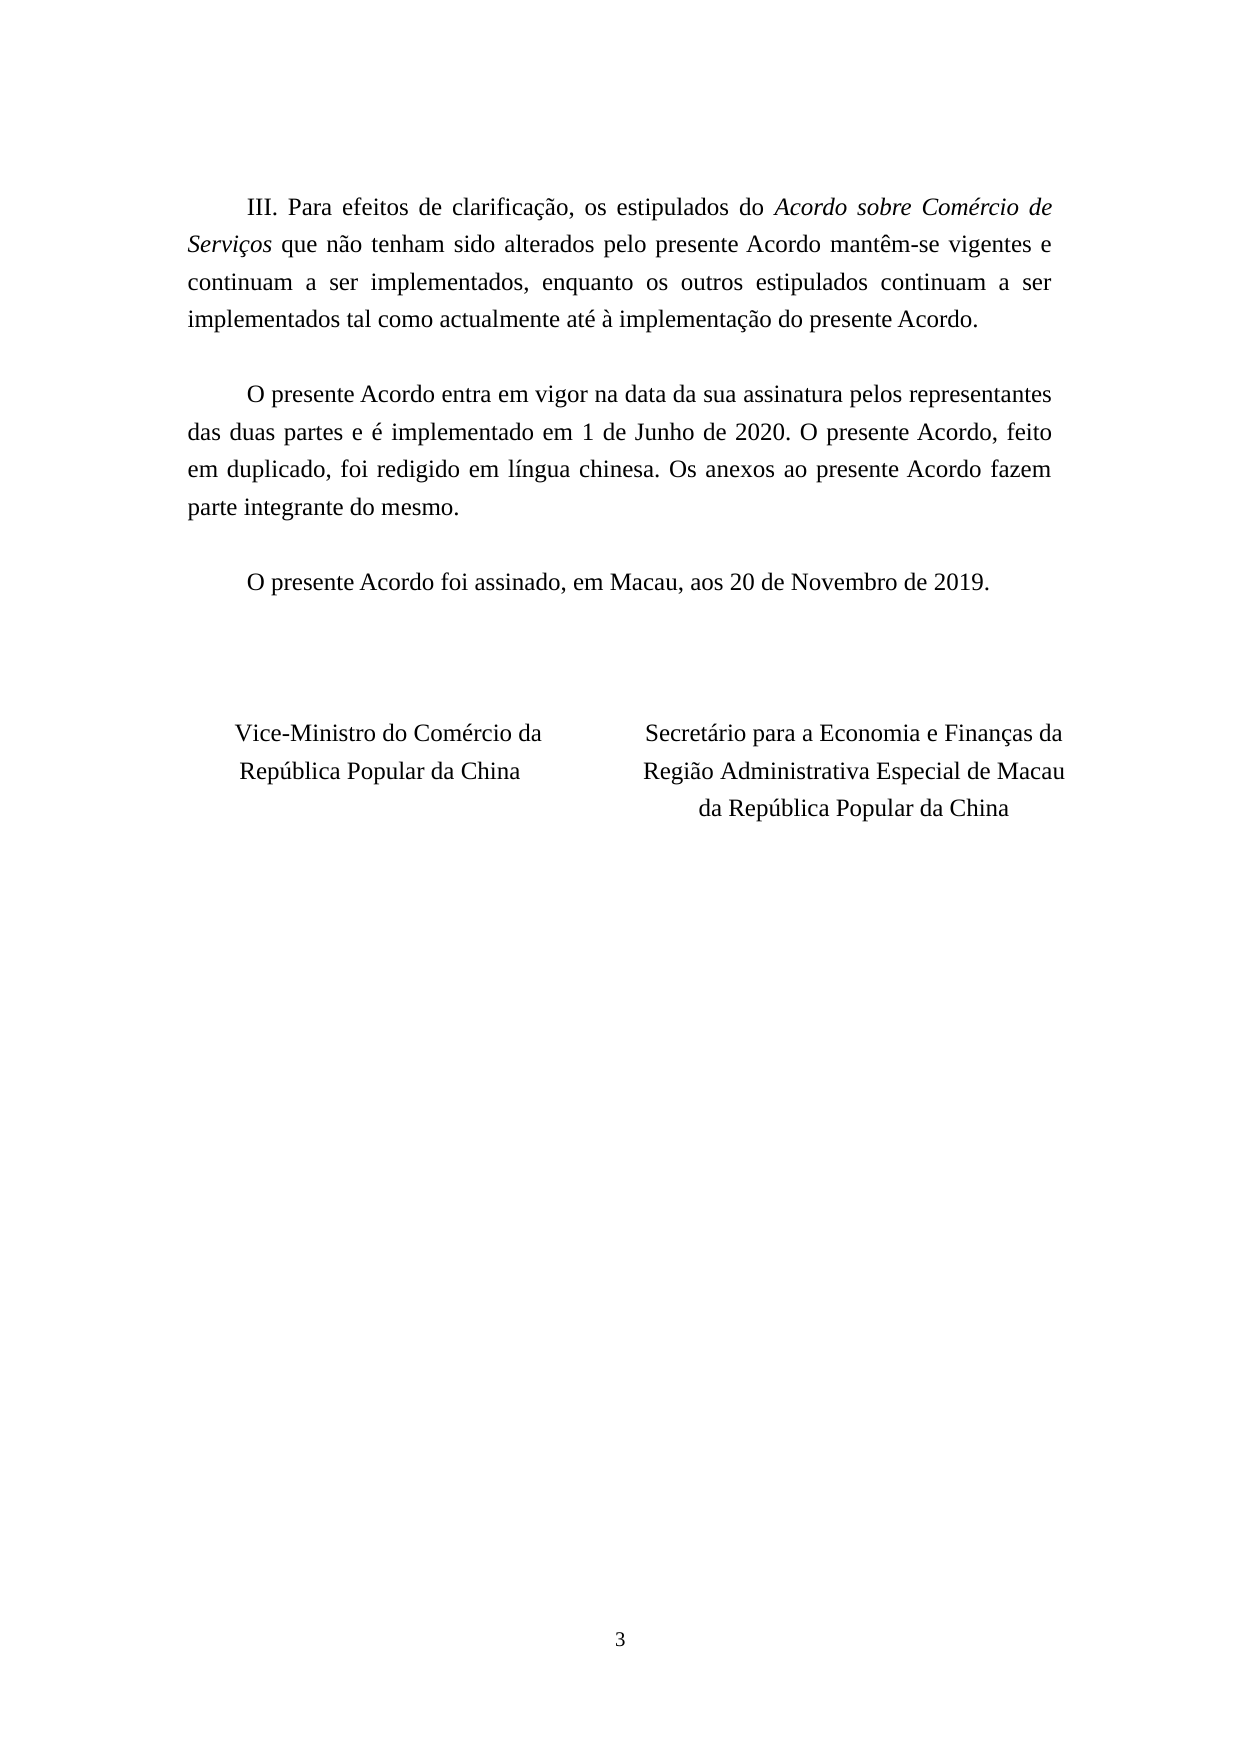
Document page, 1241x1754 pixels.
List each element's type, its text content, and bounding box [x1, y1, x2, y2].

text O presente Acordo foi assinado, em Macau, aos 20 de Novembro de 2019. [187, 562, 1053, 600]
text III. Para efeitos de clarificação, os estipulados do Acordo sobre Comércio de Serviços que não tenham sido alterados pelo presente Acordo mantêm-se vigentes e continuam a ser implementados, enquanto os outros estipulados continuam a ser implementados tal como actualmente até à implementação do presente Acordo. [187, 187, 1053, 337]
table_header Secretário para a Economia e Finanças da Região Administrativa Especial de Macau da República Popular da China [622, 713, 1086, 987]
table_header Vice-Ministro do Comércio da República Popular da China [154, 713, 622, 987]
text O presente Acordo entra em vigor na data da sua assinatura pelos representantes das duas partes e é implementado em 1 de Junho de 2020. O presente Acordo, feito em duplicado, foi redigido em língua chinesa. Os anexos ao presente Acordo fazem parte integrante do mesmo. [187, 375, 1053, 525]
